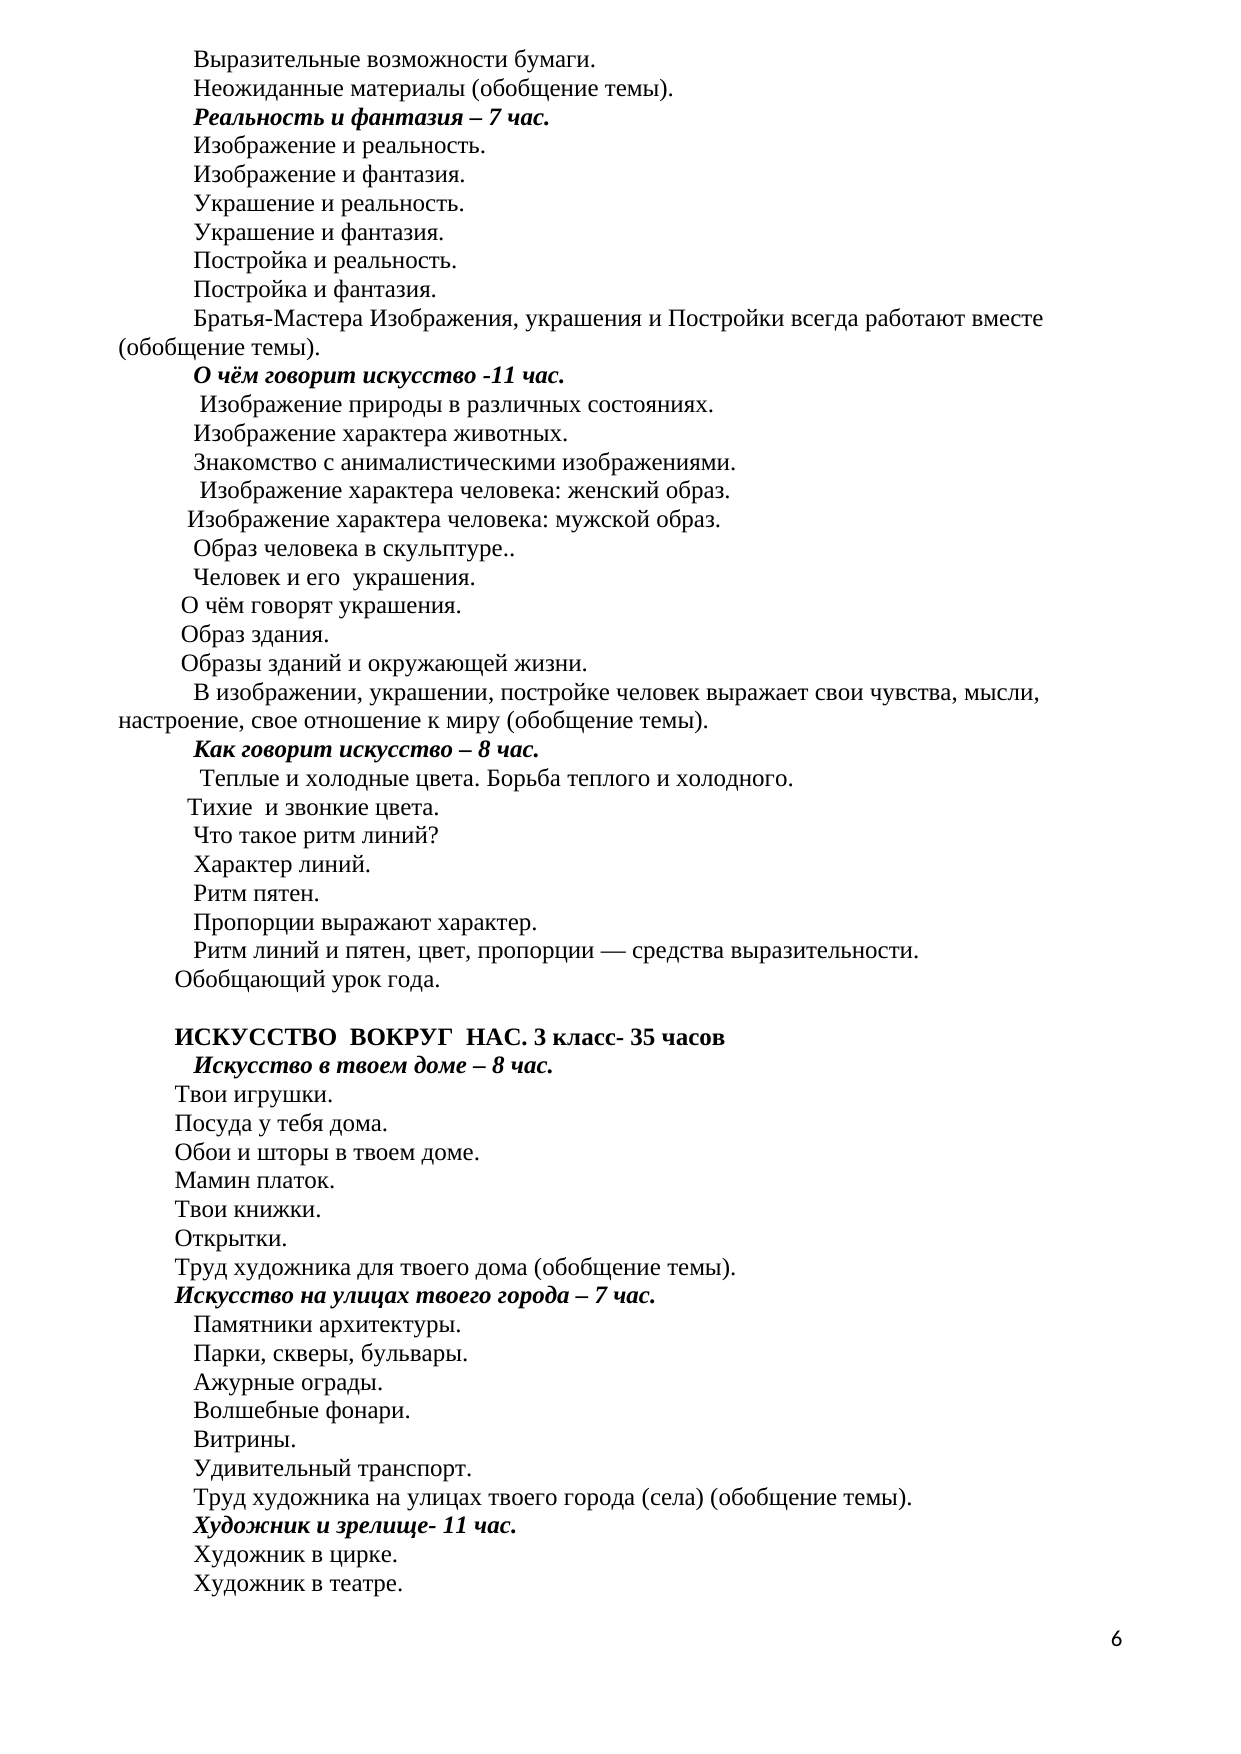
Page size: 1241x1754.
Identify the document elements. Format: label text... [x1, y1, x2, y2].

text Неожиданные материалы (обобщение темы). [118, 73, 1122, 102]
text Украшение и реальность. [118, 188, 1122, 217]
text Художник в цирке. [118, 1539, 1122, 1568]
text Выразительные возможности бумаги. [118, 44, 1122, 73]
text Ажурные ограды. [118, 1367, 1122, 1396]
text Изображение характера человека: мужской образ. [118, 504, 1122, 533]
text Постройка и фантазия. [118, 274, 1122, 303]
text Памятники архитектуры. [118, 1309, 1122, 1338]
text Твои книжки. [99, 1194, 1122, 1223]
text О чём говорит искусство -11 час. [118, 361, 1122, 389]
text Что такое ритм линий? [118, 821, 1122, 849]
text ИСКУССТВО ВОКРУГ НАС. 3 класс- 35 часов [99, 1022, 1122, 1051]
text Мамин платок. [99, 1166, 1122, 1194]
text Удивительный транспорт. [118, 1453, 1122, 1482]
text Человек и его украшения. [118, 562, 1122, 591]
text Волшебные фонари. [118, 1396, 1122, 1424]
text О чём говорят украшения. [118, 591, 1122, 619]
text Обои и шторы в твоем доме. [99, 1137, 1122, 1166]
text Изображение характера человека: женский образ. [118, 476, 1122, 504]
text Парки, скверы, бульвары. [118, 1338, 1122, 1367]
text Обобщающий урок года. [99, 964, 1122, 993]
text Пропорции выражают характер. [118, 907, 1122, 936]
text Труд художника для твоего дома (обобщение темы). [99, 1252, 1122, 1281]
text Посуда у тебя дома. [99, 1108, 1122, 1137]
text Открытки. [99, 1223, 1122, 1252]
text Характер линий. [118, 849, 1122, 878]
text Художник в театре. [118, 1568, 1122, 1597]
text Как говорит искусство – 8 час. [118, 734, 1122, 763]
text Художник и зрелище- 11 час. [118, 1511, 1122, 1539]
text Искусство в твоем доме – 8 час. [118, 1051, 1122, 1079]
text Образ здания. [118, 619, 1122, 648]
text Тихие и звонкие цвета. [118, 792, 1122, 821]
text Ритм линий и пятен, цвет, пропорции — средства выразительности. [118, 936, 1122, 964]
text Ритм пятен. [118, 878, 1122, 907]
text Образы зданий и окружающей жизни. [118, 648, 1122, 677]
text Теплые и холодные цвета. Борьба теплого и холодного. [118, 763, 1122, 792]
text Украшение и фантазия. [118, 217, 1122, 246]
text Труд художника на улицах твоего города (села) (обобщение темы). [118, 1482, 1122, 1511]
text Братья-Мастера Изображения, украшения и Постройки всегда работают вместе (обобщение темы). [118, 303, 1122, 361]
text Образ человека в скульптуре.. [118, 533, 1122, 562]
text Искусство на улицах твоего города – 7 час. [99, 1281, 1122, 1309]
text Витрины. [118, 1424, 1122, 1453]
text Твои игрушки. [99, 1079, 1122, 1108]
text Знакомство с анималистическими изображениями. [118, 447, 1122, 476]
text Изображение природы в различных состояниях. [118, 389, 1122, 418]
text Изображение характера животных. [118, 418, 1122, 447]
text В изображении, украшении, постройке человек выражает свои чувства, мысли, настроение, свое отношение к миру (обобщение темы). [118, 677, 1122, 734]
text Изображение и фантазия. [118, 159, 1122, 188]
text Изображение и реальность. [118, 131, 1122, 159]
text Постройка и реальность. [118, 246, 1122, 274]
text Реальность и фантазия – 7 час. [118, 102, 1122, 131]
